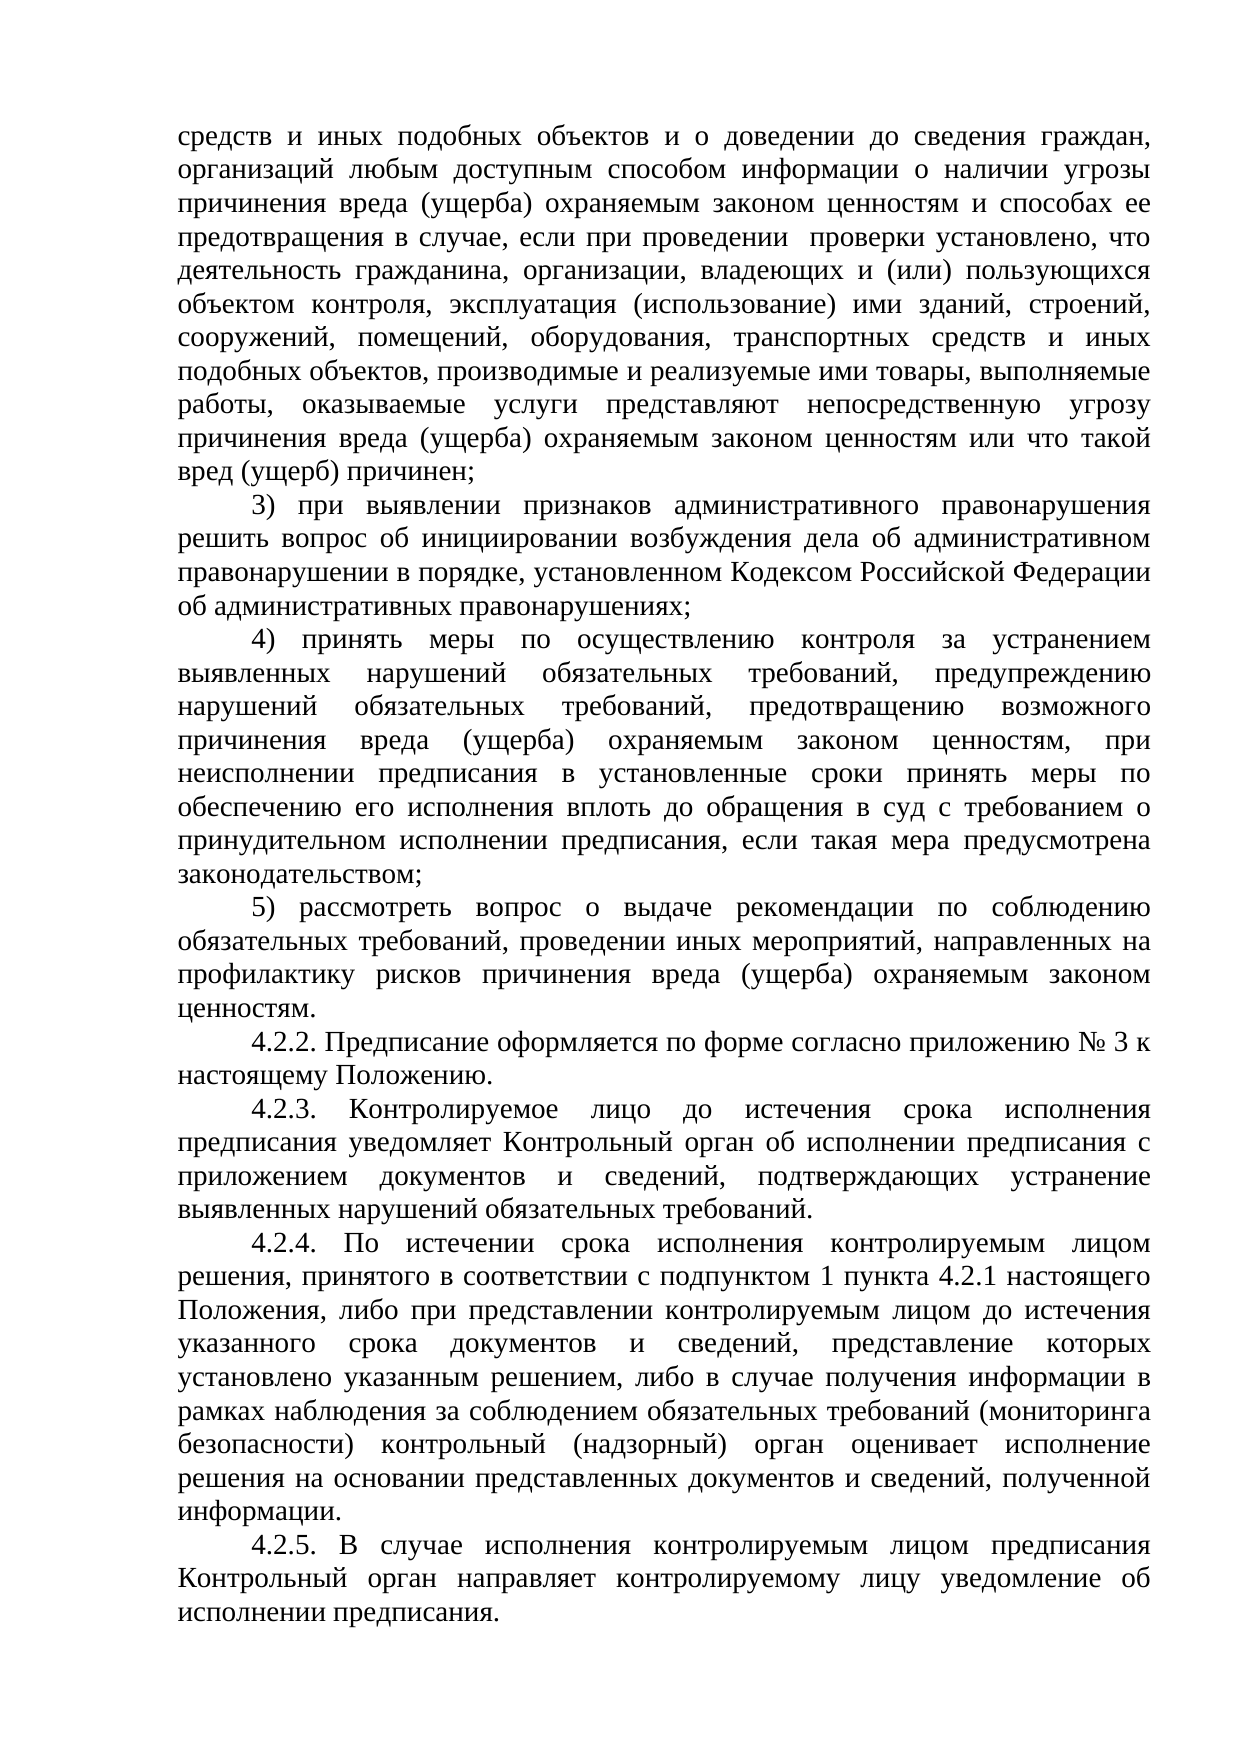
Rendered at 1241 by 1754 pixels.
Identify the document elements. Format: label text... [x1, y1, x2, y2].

list 4.2.3. Контролируемое лицо до истечения срока исполнения предписания уведомляет Контрольный орган об исполнении предписания с приложением документов и сведений, подтверждающих устранение выявленных нарушений обязательных требований. [177, 1091, 1152, 1225]
text 4.2.2. Предписание оформляется по форме согласно приложению № 3 к настоящему Положению. [177, 1024, 1152, 1091]
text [177, 118, 1152, 487]
text 4.2.5. В случае исполнения контролируемым лицом предписания Контрольный орган направляет контролируемому лицу уведомление об исполнении предписания. [177, 1527, 1152, 1627]
text 5) рассмотреть вопрос о выдаче рекомендации по соблюдению обязательных требований, проведении иных мероприятий, направленных на профилактику рисков причинения вреда (ущерба) охраняемым законом ценностям. [177, 889, 1152, 1024]
text 4) принять меры по осуществлению контроля за устранением выявленных нарушений обязательных требований, предупреждению нарушений обязательных требований, предотвращению возможного причинения вреда (ущерба) охраняемым законом ценностям, при неисполнении предписания в установленные сроки принять меры по обеспечению его исполнения вплоть до обращения в суд с требованием о принудительном исполнении предписания, если такая мера предусмотрена законодательством; [177, 621, 1152, 889]
text 4.2.4. По истечении срока исполнения контролируемым лицом решения, принятого в соответствии с подпунктом 1 пункта 4.2.1 настоящего Положения, либо при представлении контролируемым лицом до истечения указанного срока документов и сведений, представление которых установлено указанным решением, либо в случае получения информации в рамках наблюдения за соблюдением обязательных требований (мониторинга безопасности) контрольный (надзорный) орган оценивает исполнение решения на основании представленных документов и сведений, полученной информации. [177, 1225, 1152, 1527]
text 3) при выявлении признаков административного правонарушения решить вопрос об инициировании возбуждения дела об административном правонарушении в порядке, установленном Кодексом Российской Федерации об административных правонарушениях; [177, 487, 1152, 621]
